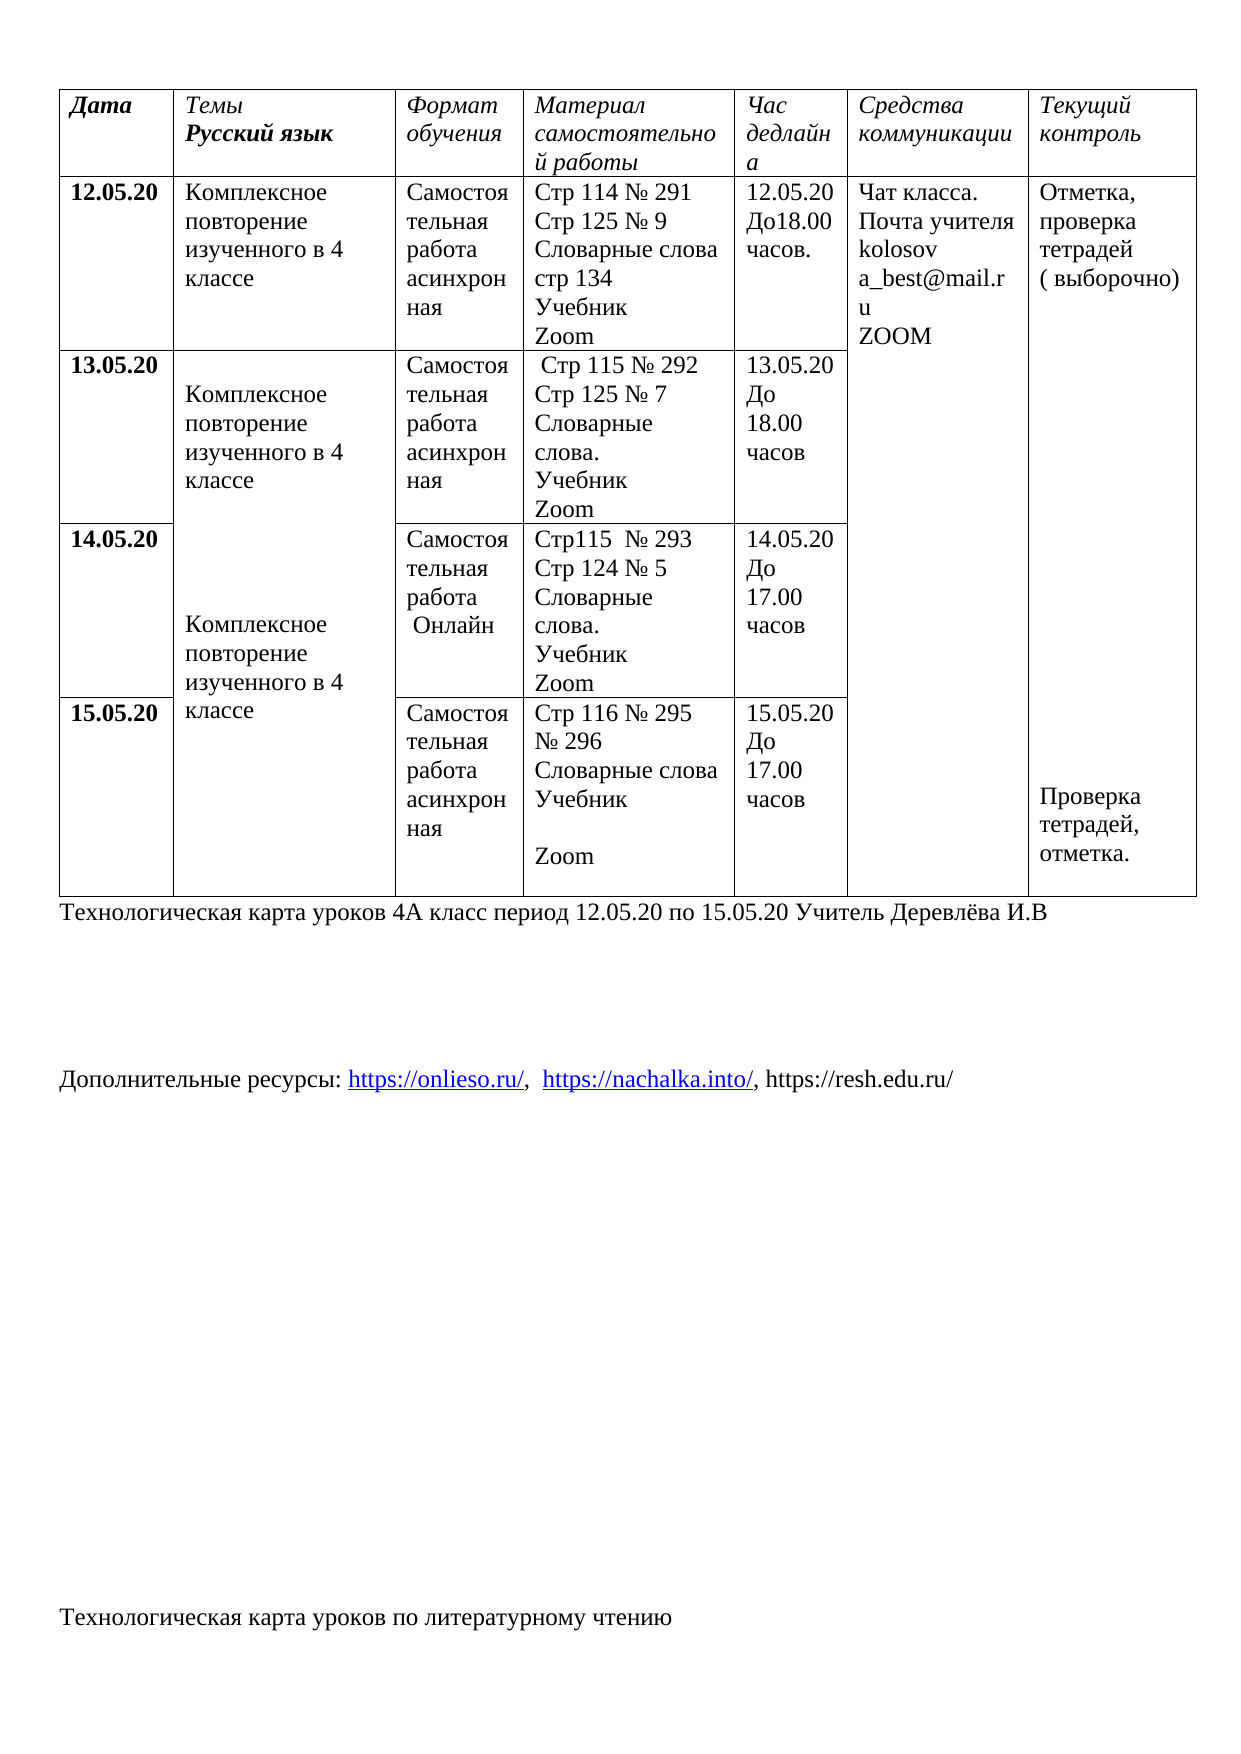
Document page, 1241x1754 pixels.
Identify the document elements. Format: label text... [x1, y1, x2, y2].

table_cell 13.05.20 [60, 351, 173, 523]
table_cell 12.05.20 [60, 177, 173, 349]
table_header Текущий контроль [1029, 90, 1196, 176]
table_cell Стр 114 № 291 Стр 125 № 9 Словарные слова стр 134 Учебник Zoom [524, 177, 734, 349]
table_cell Чат класса. Почта учителя kolosova_best@mail.ru ZOOM [848, 177, 1028, 896]
table_cell 14.05.20 До 17.00 часов [735, 524, 847, 697]
table_cell Самостоятельная работа асинхронная [396, 698, 523, 896]
table_cell Самостоятельная работа Онлайн [396, 524, 523, 697]
table_header Средства коммуникации [848, 90, 1028, 176]
table_header Формат обучения [396, 90, 523, 176]
table_cell Стр 116 № 295 № 296 Словарные слова Учебник Zoom [524, 698, 734, 896]
table_cell Стр 115 № 292 Стр 125 № 7 Словарные слова. Учебник Zoom [524, 351, 734, 523]
text Технологическая карта уроков 4А класс период 12.05.20 по 15.05.20 Учитель Деревлёва И.В [59, 897, 1181, 926]
table_cell 12.05.20 До18.00часов. [735, 177, 847, 349]
table_cell 15.05.20 До 17.00 часов [735, 698, 847, 896]
table_cell Комплексное повторение изученного в 4 классе [174, 177, 395, 349]
table_cell Стр115 № 293 Стр 124 № 5 Словарные слова. Учебник Zoom [524, 524, 734, 697]
table_cell Самостоятельная работа асинхронная [396, 177, 523, 349]
table_cell 14.05.20 [60, 524, 173, 697]
table_cell 15.05.20 [60, 698, 173, 896]
table_cell Самостоятельная работа асинхронная [396, 351, 523, 523]
text Технологическая карта уроков по литературному чтению [59, 1602, 1181, 1631]
table_cell 13.05.20 До 18.00 часов [735, 351, 847, 523]
table_header Час дедлайна [735, 90, 847, 176]
text Дополнительные ресурсы: https://onlieso.ru/, https://nachalka.into/, https://resh.edu.ru/ [59, 1064, 1181, 1093]
table_header Материал самостоятельной работы [524, 90, 734, 176]
table_cell Комплексное повторение изученного в 4 классе Комплексное повторение изученного в 4 классе [174, 351, 395, 896]
table_cell Отметка, проверка тетрадей ( выборочно) Проверка тетрадей, отметка. [1029, 177, 1196, 896]
table_header Дата [60, 90, 173, 176]
table_header Темы Русский язык [174, 90, 395, 176]
